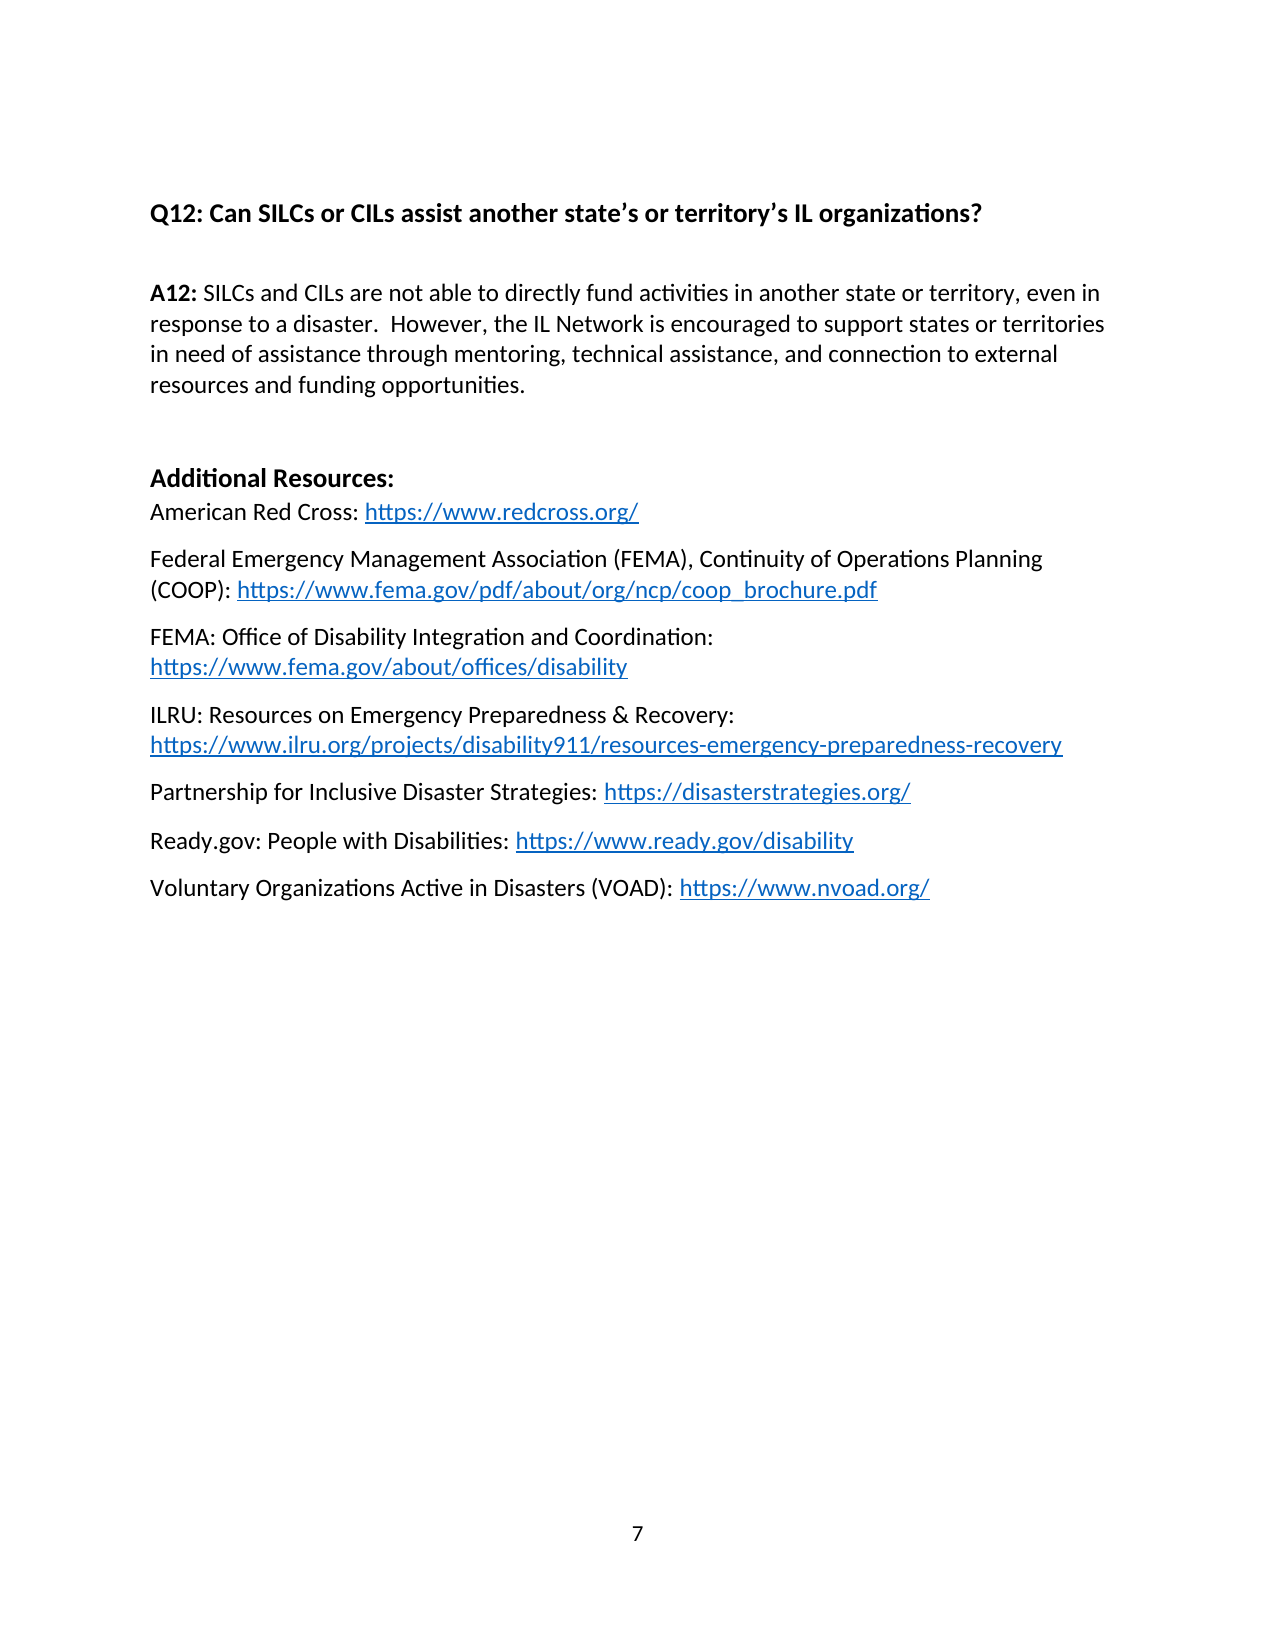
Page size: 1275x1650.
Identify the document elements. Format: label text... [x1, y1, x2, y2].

subtitle Q12: Can SILCs or CILs assist another state’s or territory’s IL organizations? [150, 196, 1125, 229]
text Ready.gov: People with Disabilities: https://www.ready.gov/disability [150, 825, 1125, 856]
text Partnership for Inclusive Disaster Strategies: https://disasterstrategies.org/ [150, 776, 1125, 807]
subtitle Additional Resources: [150, 461, 1125, 494]
text American Red Cross: https://www.redcross.org/ [150, 496, 1125, 527]
text Voluntary Organizations Active in Disasters (VOAD): https://www.nvoad.org/ [150, 873, 1125, 903]
text Federal Emergency Management Association (FEMA), Continuity of Operations Planning (COOP): https://www.fema.gov/pdf/about/org/ncp/coop_brochure.pdf [150, 543, 1125, 604]
text FEMA: Office of Disability Integration and Coordination: https://www.fema.gov/about/offices/disability [150, 621, 1125, 682]
text A12: SILCs and CILs are not able to directly fund activities in another state or territory, even in response to a disaster. However, the IL Network is encouraged to support states or territories in need of assistance through mentoring, technical assistance, and connection to external resources and funding opportunities. [150, 277, 1125, 399]
text ILRU: Resources on Emergency Preparedness & Recovery: https://www.ilru.org/projects/disability911/resources-emergency-preparedness-recovery [150, 699, 1125, 760]
